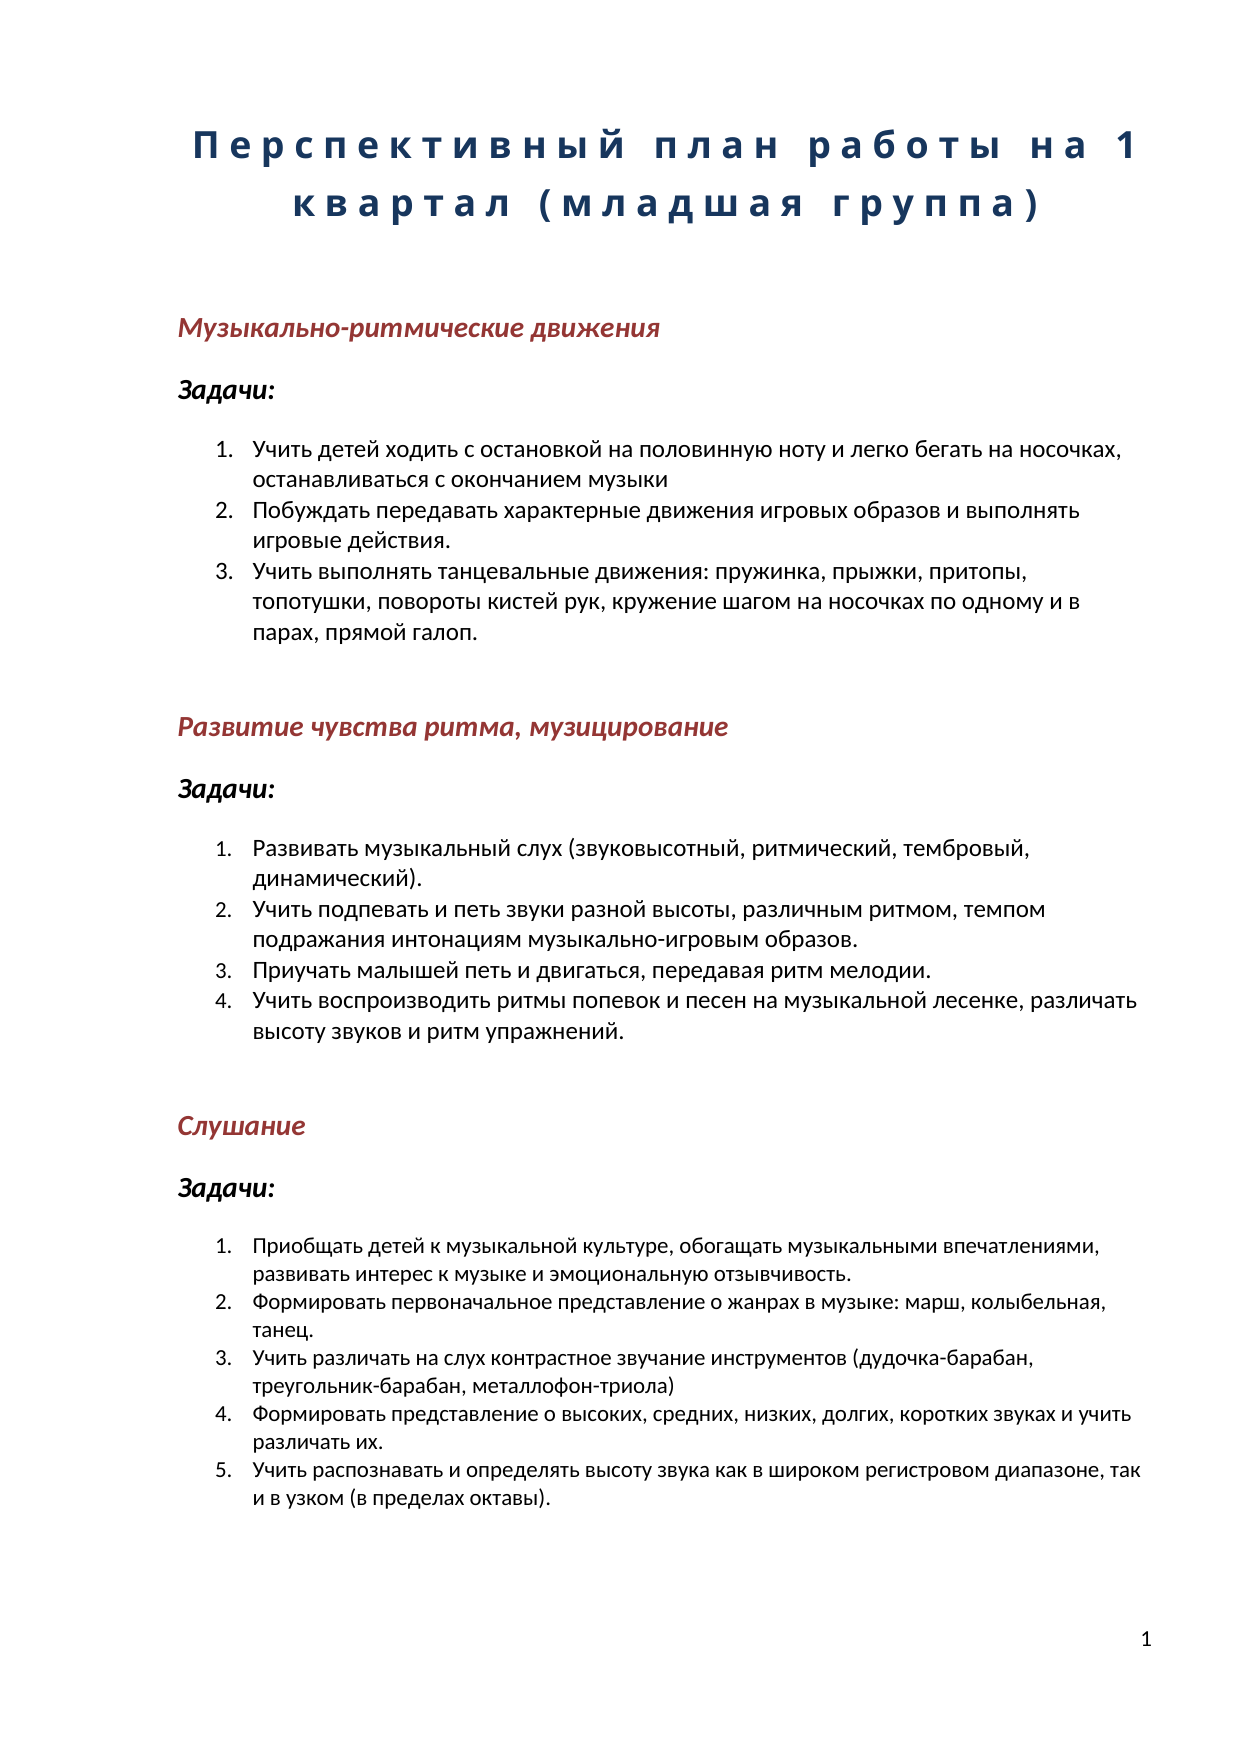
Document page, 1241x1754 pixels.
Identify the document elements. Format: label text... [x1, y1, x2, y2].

text Задачи: [177, 1169, 1152, 1204]
list Развивать музыкальный слух (звуковысотный, ритмический, тембровый, динамический). [215, 832, 1152, 893]
list Учить подпевать и петь звуки разной высоты, различным ритмом, темпом подражания интонациям музыкально-игровым образов. [215, 893, 1152, 954]
list Учить выполнять танцевальные движения: пружинка, прыжки, притопы, топотушки, повороты кистей рук, кружение шагом на носочках по одному и в парах, прямой галоп. [215, 555, 1152, 646]
text Слушание [177, 1107, 1152, 1143]
text Музыкально-ритмические движения [177, 309, 1152, 345]
list Формировать первоначальное представление о жанрах в музыке: марш, колыбельная, танец. [215, 1287, 1152, 1343]
text Перспективный план работы на 1 квартал (младшая группа) [177, 118, 1152, 228]
list Приобщать детей к музыкальной культуре, обогащать музыкальными впечатлениями, развивать интерес к музыке и эмоциональную отзывчивость. [215, 1231, 1152, 1287]
list Приучать малышей петь и двигаться, передавая ритм мелодии. [215, 954, 1152, 984]
text Развитие чувства ритма, музицирование [177, 708, 1152, 744]
list Формировать представление о высоких, средних, низких, долгих, коротких звуках и учить различать их. [215, 1399, 1152, 1455]
list Побуждать передавать характерные движения игровых образов и выполнять игровые действия. [215, 494, 1152, 555]
list Учить различать на слух контрастное звучание инструментов (дудочка-барабан, треугольник-барабан, металлофон-триола) [215, 1343, 1152, 1399]
text Задачи: [177, 371, 1152, 407]
list Учить распознавать и определять высоту звука как в широком регистровом диапазоне, так и в узком (в пределах октавы). [215, 1455, 1152, 1511]
list Учить детей ходить с остановкой на половинную ноту и легко бегать на носочках, останавливаться с окончанием музыки [215, 433, 1152, 494]
text Задачи: [177, 770, 1152, 806]
list Учить воспроизводить ритмы попевок и песен на музыкальной лесенке, различать высоту звуков и ритм упражнений. [215, 984, 1152, 1045]
